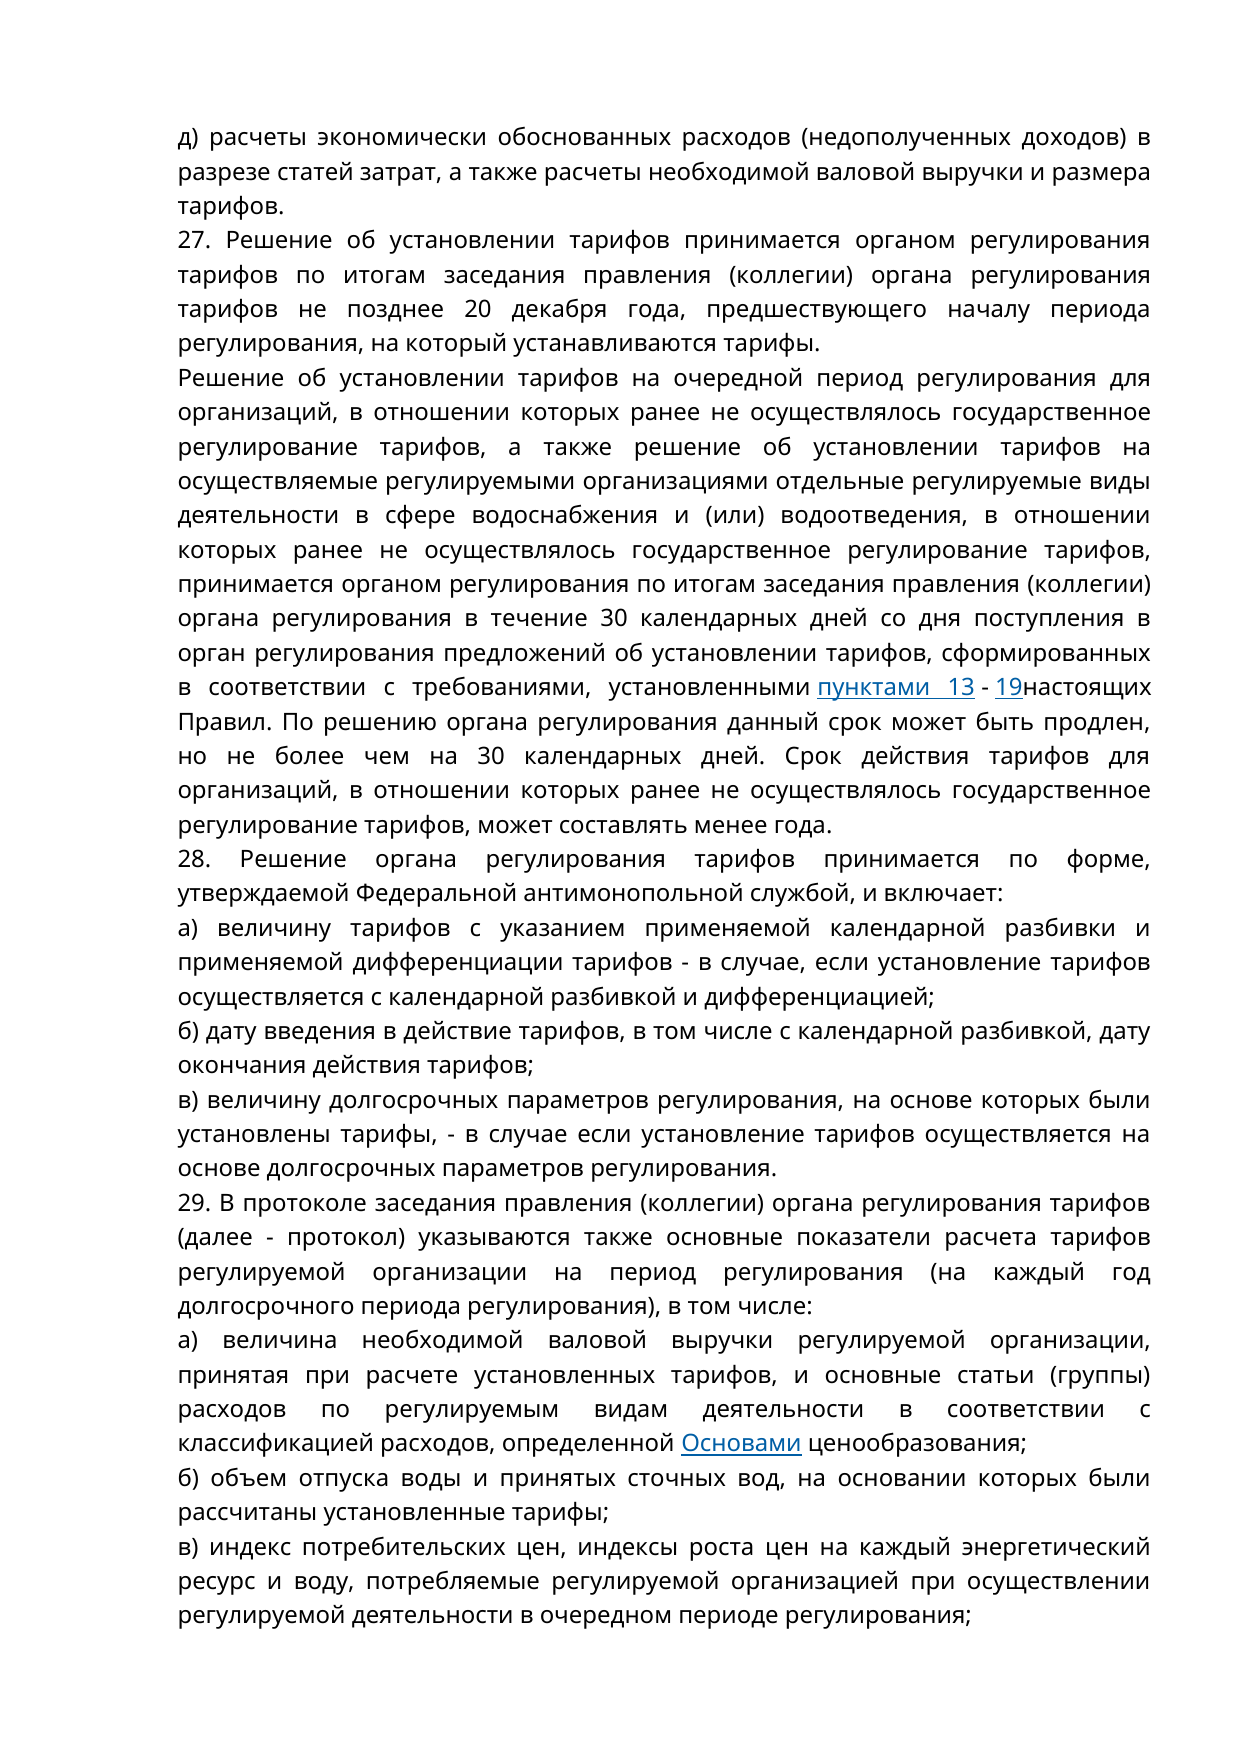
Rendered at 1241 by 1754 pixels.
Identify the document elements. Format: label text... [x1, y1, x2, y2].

text 28. Решение органа регулирования тарифов принимается по форме, утверждаемой Федеральной антимонопольной службой, и включает: [177, 840, 1152, 909]
text б) объем отпуска воды и принятых сточных вод, на основании которых были рассчитаны установленные тарифы; [177, 1459, 1152, 1527]
text 29. В протоколе заседания правления (коллегии) органа регулирования тарифов (далее - протокол) указываются также основные показатели расчета тарифов регулируемой организации на период регулирования (на каждый год долгосрочного периода регулирования), в том числе: [177, 1184, 1152, 1321]
text Решение об установлении тарифов на очередной период регулирования для организаций, в отношении которых ранее не осуществлялось государственное регулирование тарифов, а также решение об установлении тарифов на осуществляемые регулируемыми организациями отдельные регулируемые виды деятельности в сфере водоснабжения и (или) водоотведения, в отношении которых ранее не осуществлялось государственное регулирование тарифов, принимается органом регулирования по итогам заседания правления (коллегии) органа регулирования в течение 30 календарных дней со дня поступления в орган регулирования предложений об установлении тарифов, сформированных в соответствии с требованиями, установленными пунктами 13 - 19настоящих Правил. По решению органа регулирования данный срок может быть продлен, но не более чем на 30 календарных дней. Срок действия тарифов для организаций, в отношении которых ранее не осуществлялось государственное регулирование тарифов, может составлять менее года. [177, 359, 1152, 840]
text а) величину тарифов с указанием применяемой календарной разбивки и применяемой дифференциации тарифов - в случае, если установление тарифов осуществляется с календарной разбивкой и дифференциацией; [177, 909, 1152, 1012]
text а) величина необходимой валовой выручки регулируемой организации, принятая при расчете установленных тарифов, и основные статьи (группы) расходов по регулируемым видам деятельности в соответствии с классификацией расходов, определенной Основами ценообразования; [177, 1321, 1152, 1459]
text 27. Решение об установлении тарифов принимается органом регулирования тарифов по итогам заседания правления (коллегии) органа регулирования тарифов не позднее 20 декабря года, предшествующего началу периода регулирования, на который устанавливаются тарифы. [177, 221, 1152, 359]
text б) дату введения в действие тарифов, в том числе с календарной разбивкой, дату окончания действия тарифов; [177, 1012, 1152, 1081]
text в) величину долгосрочных параметров регулирования, на основе которых были установлены тарифы, - в случае если установление тарифов осуществляется на основе долгосрочных параметров регулирования. [177, 1081, 1152, 1184]
text в) индекс потребительских цен, индексы роста цен на каждый энергетический ресурс и воду, потребляемые регулируемой организацией при осуществлении регулируемой деятельности в очередном периоде регулирования; [177, 1527, 1152, 1631]
text д) расчеты экономически обоснованных расходов (недополученных доходов) в разрезе статей затрат, а также расчеты необходимой валовой выручки и размера тарифов. [177, 118, 1152, 221]
